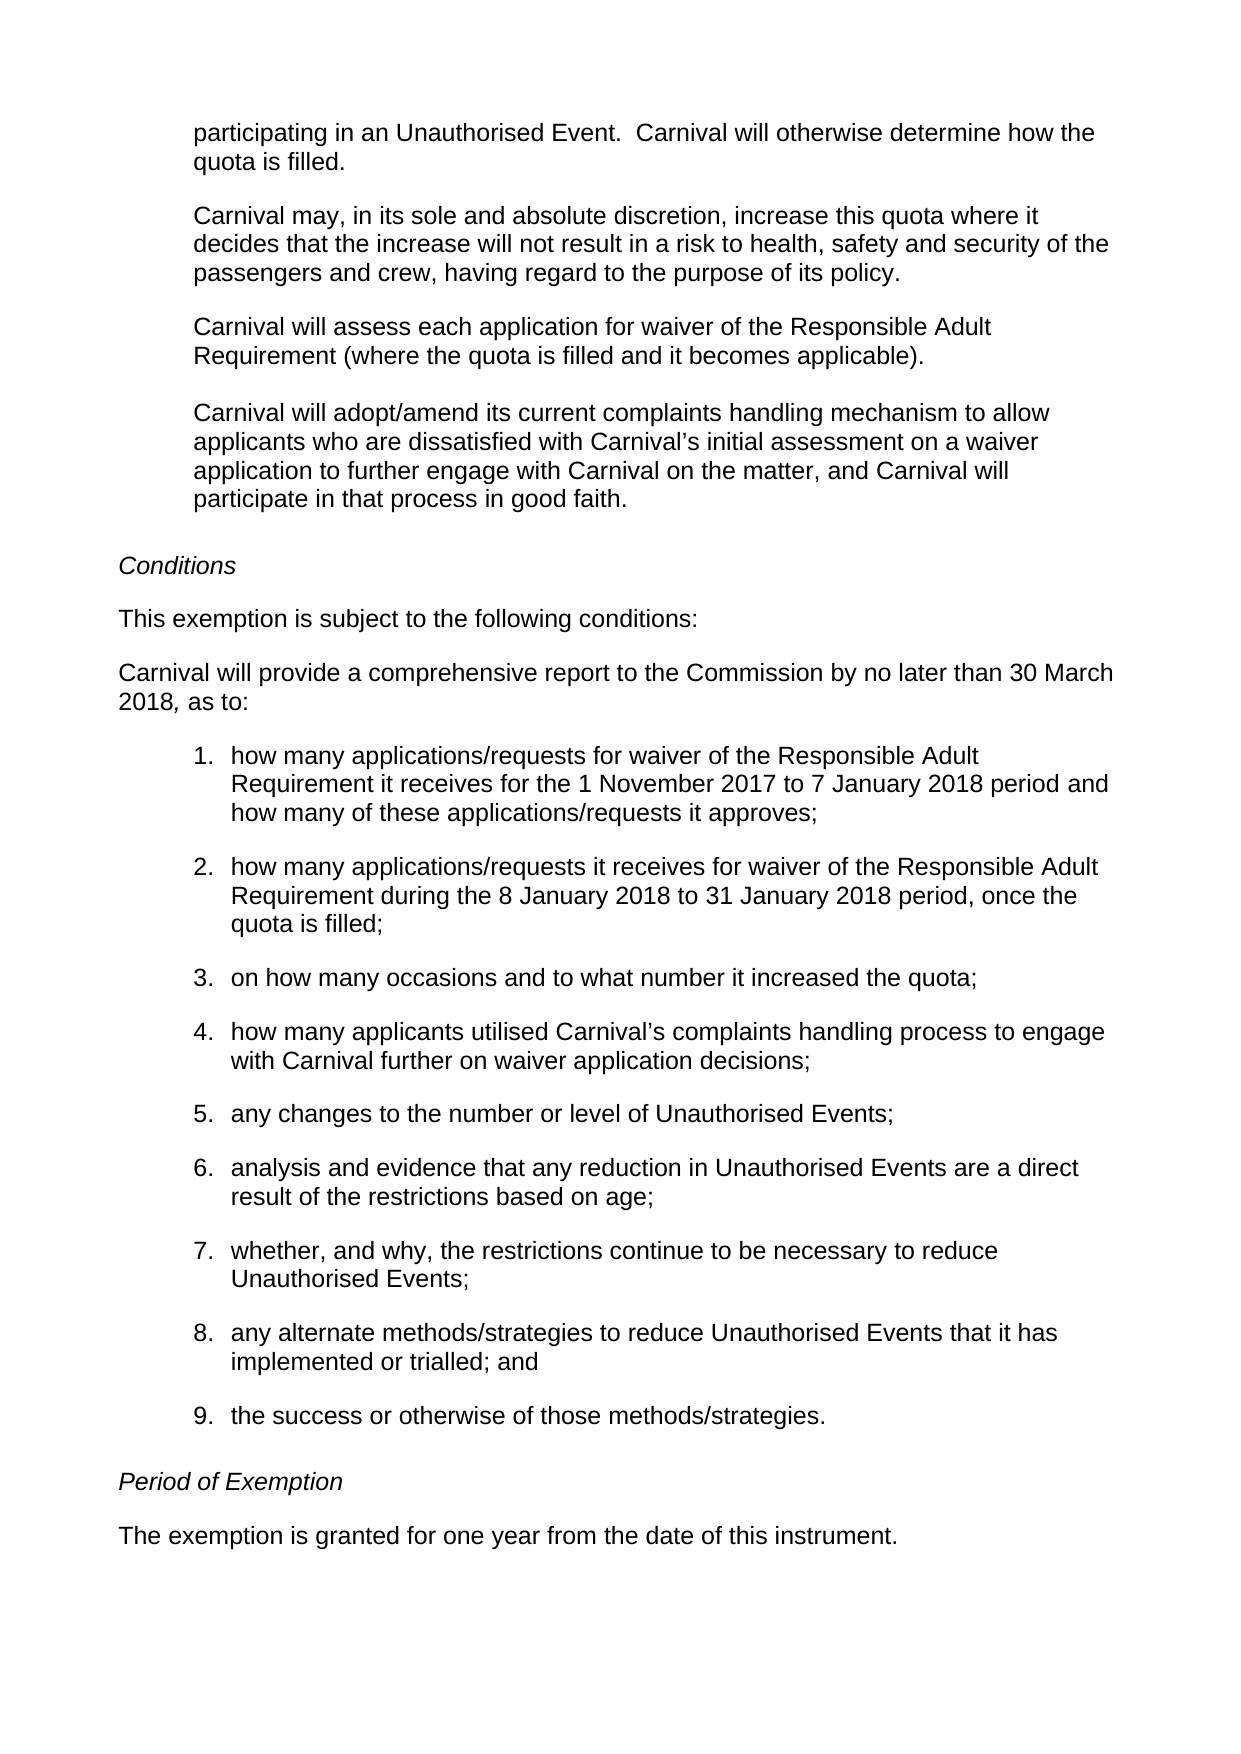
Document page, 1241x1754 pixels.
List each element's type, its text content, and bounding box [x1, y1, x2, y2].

list whether, and why, the restrictions continue to be necessary to reduce Unauthorised Events; [193, 1236, 1122, 1293]
list Period of Exemption [118, 1467, 1122, 1496]
text Carnival may, in its sole and absolute discretion, increase this quota where it decides that the increase will not result in a risk to health, safety and security of the passengers and crew, having regard to the purpose of its policy. [193, 201, 1122, 287]
list how many applications/requests it receives for waiver of the Responsible Adult Requirement during the 8 January 2018 to 31 January 2018 period, once the quota is filled; [193, 852, 1122, 938]
list any alternate methods/strategies to reduce Unauthorised Events that it has implemented or trialled; and [193, 1318, 1122, 1376]
text The exemption is granted for one year from the date of this instrument. [118, 1521, 1122, 1549]
text This exemption is subject to the following conditions: [118, 604, 1122, 633]
text Carnival will provide a comprehensive report to the Commission by no later than 30 March 2018, as to: [118, 658, 1122, 716]
list how many applicants utilised Carnival’s complaints handling process to engage with Carnival further on waiver application decisions; [193, 1017, 1122, 1074]
list any changes to the number or level of Unauthorised Events; [193, 1099, 1122, 1128]
list the success or otherwise of those methods/strategies. [193, 1401, 1122, 1429]
text Carnival will assess each application for waiver of the Responsible Adult Requirement (where the quota is filled and it becomes applicable). [193, 312, 1122, 369]
list Conditions [118, 551, 1122, 579]
list how many applications/requests for waiver of the Responsible Adult Requirement it receives for the 1 November 2017 to 7 January 2018 period and how many of these applications/requests it approves; [193, 741, 1122, 827]
list analysis and evidence that any reduction in Unauthorised Events are a direct result of the restrictions based on age; [193, 1153, 1122, 1211]
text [193, 118, 1122, 176]
list on how many occasions and to what number it increased the quota; [193, 963, 1122, 992]
